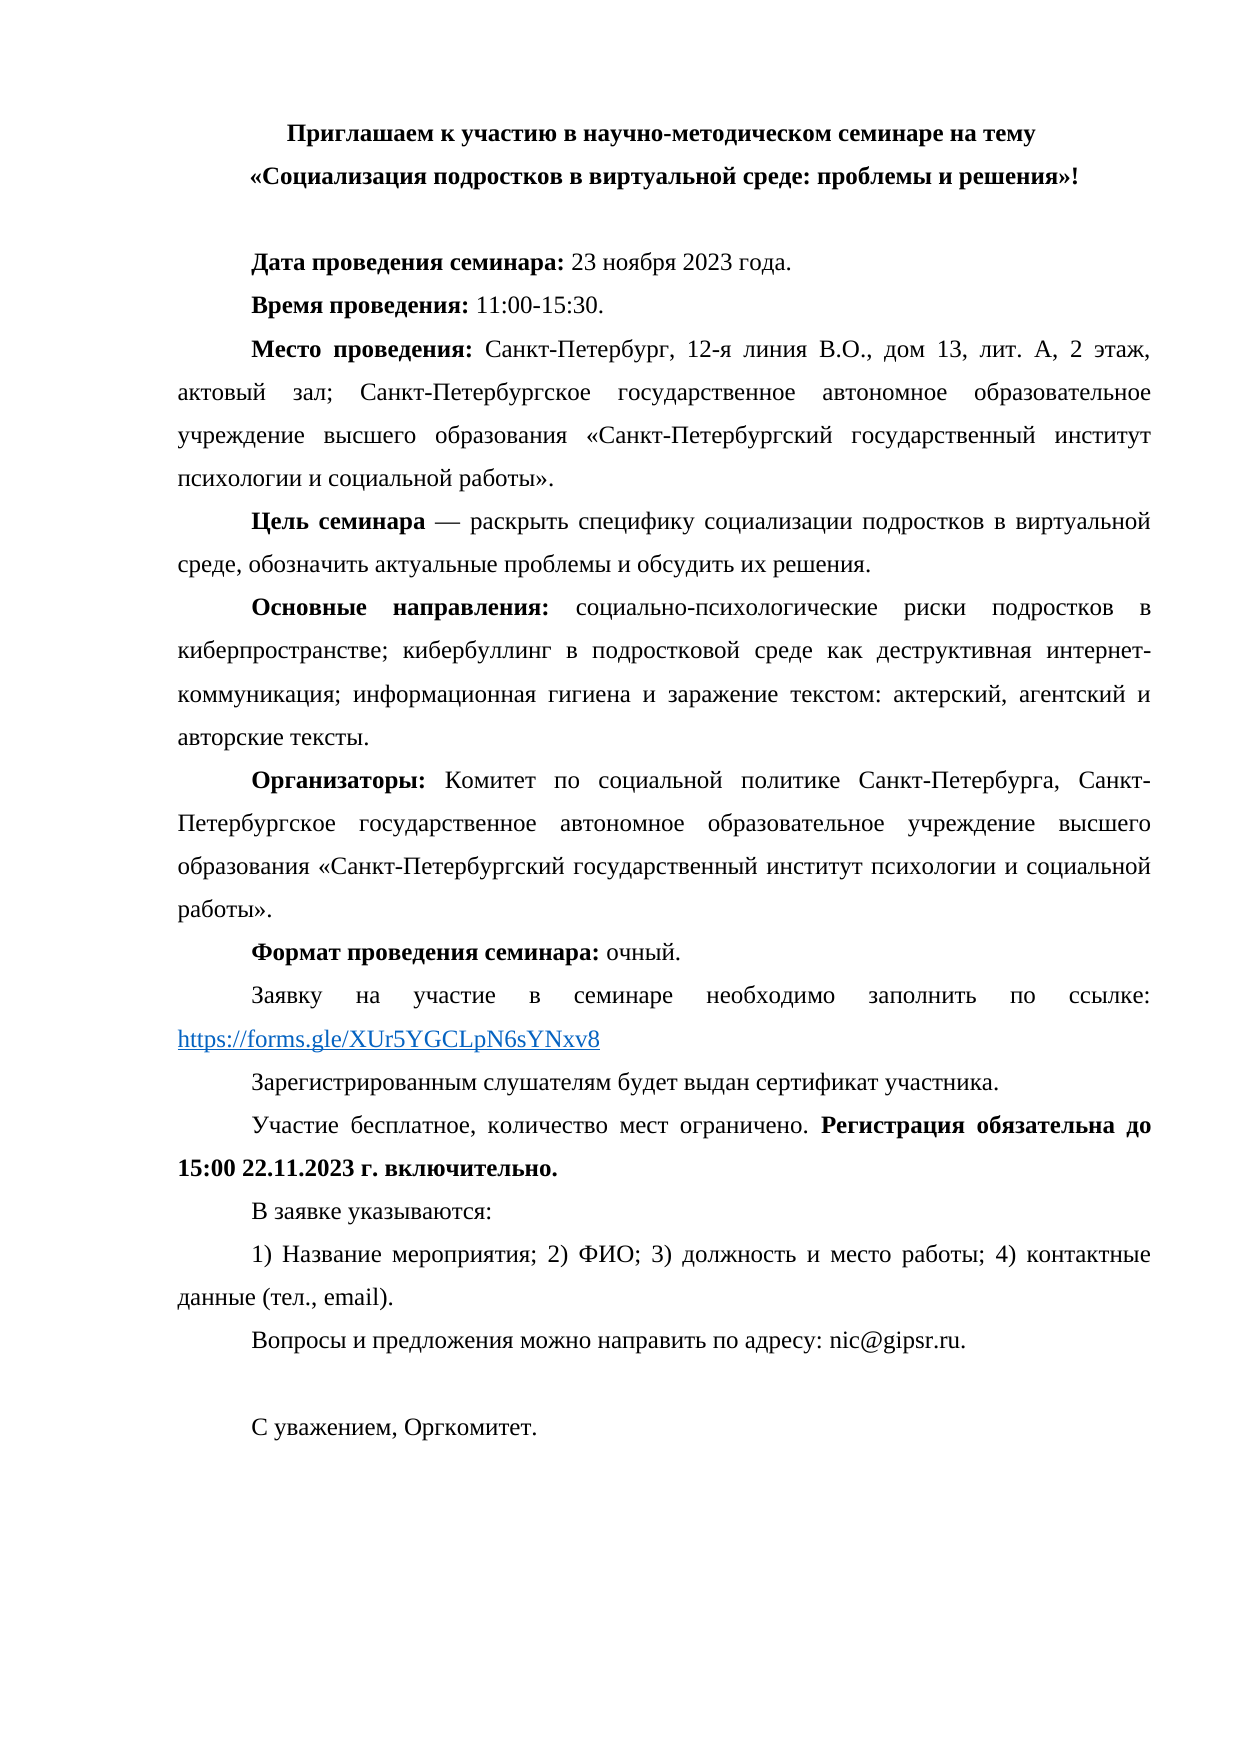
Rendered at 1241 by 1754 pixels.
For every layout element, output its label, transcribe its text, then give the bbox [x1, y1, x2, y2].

text 1) Название мероприятия; 2) ФИО; 3) должность и место работы; 4) контактные данные (тел., email). [177, 1239, 1152, 1311]
text Вопросы и предложения можно направить по адресу: nic@gipsr.ru. [177, 1326, 1152, 1354]
text Основные направления: социально-психологические риски подростков в киберпространстве; кибербуллинг в подростковой среде как деструктивная интернет-коммуникация; информационная гигиена и заражение текстом: актерский, агентский и авторские тексты. [177, 592, 1152, 751]
text С уважением, Оргкомитет. [177, 1412, 1152, 1441]
text Зарегистрированным слушателям будет выдан сертификат участника. [177, 1067, 1152, 1096]
text Место проведения: Санкт-Петербург, 12-я линия В.О., дом 13, лит. А, 2 этаж, актовый зал; Санкт-Петербургское государственное автономное образовательное учреждение высшего образования «Санкт-Петербургский государственный институт психологии и социальной работы». [177, 334, 1152, 492]
text Заявку на участие в семинаре необходимо заполнить по ссылке: https://forms.gle/XUr5YGCLpN6sYNxv8 [177, 981, 1152, 1052]
text Участие бесплатное, количество мест ограничено. Регистрация обязательна до 15:00 22.11.2023 г. включительно. [177, 1110, 1152, 1182]
text Дата проведения семинара: 23 ноября 2023 года. [177, 247, 1152, 276]
text Приглашаем к участию в научно-методическом семинаре на тему «Социализация подростков в виртуальной среде: проблемы и решения»! [177, 118, 1152, 190]
text В заявке указываются: [177, 1196, 1152, 1225]
text Формат проведения семинара: очный. [177, 937, 1152, 966]
text Время проведения: 11:00-15:30. [177, 291, 1152, 319]
text Цель семинара — раскрыть специфику социализации подростков в виртуальной среде, обозначить актуальные проблемы и обсудить их решения. [177, 506, 1152, 578]
text Организаторы: Комитет по социальной политике Санкт-Петербурга, Санкт-Петербургское государственное автономное образовательное учреждение высшего образования «Санкт-Петербургский государственный институт психологии и социальной работы». [177, 765, 1152, 923]
